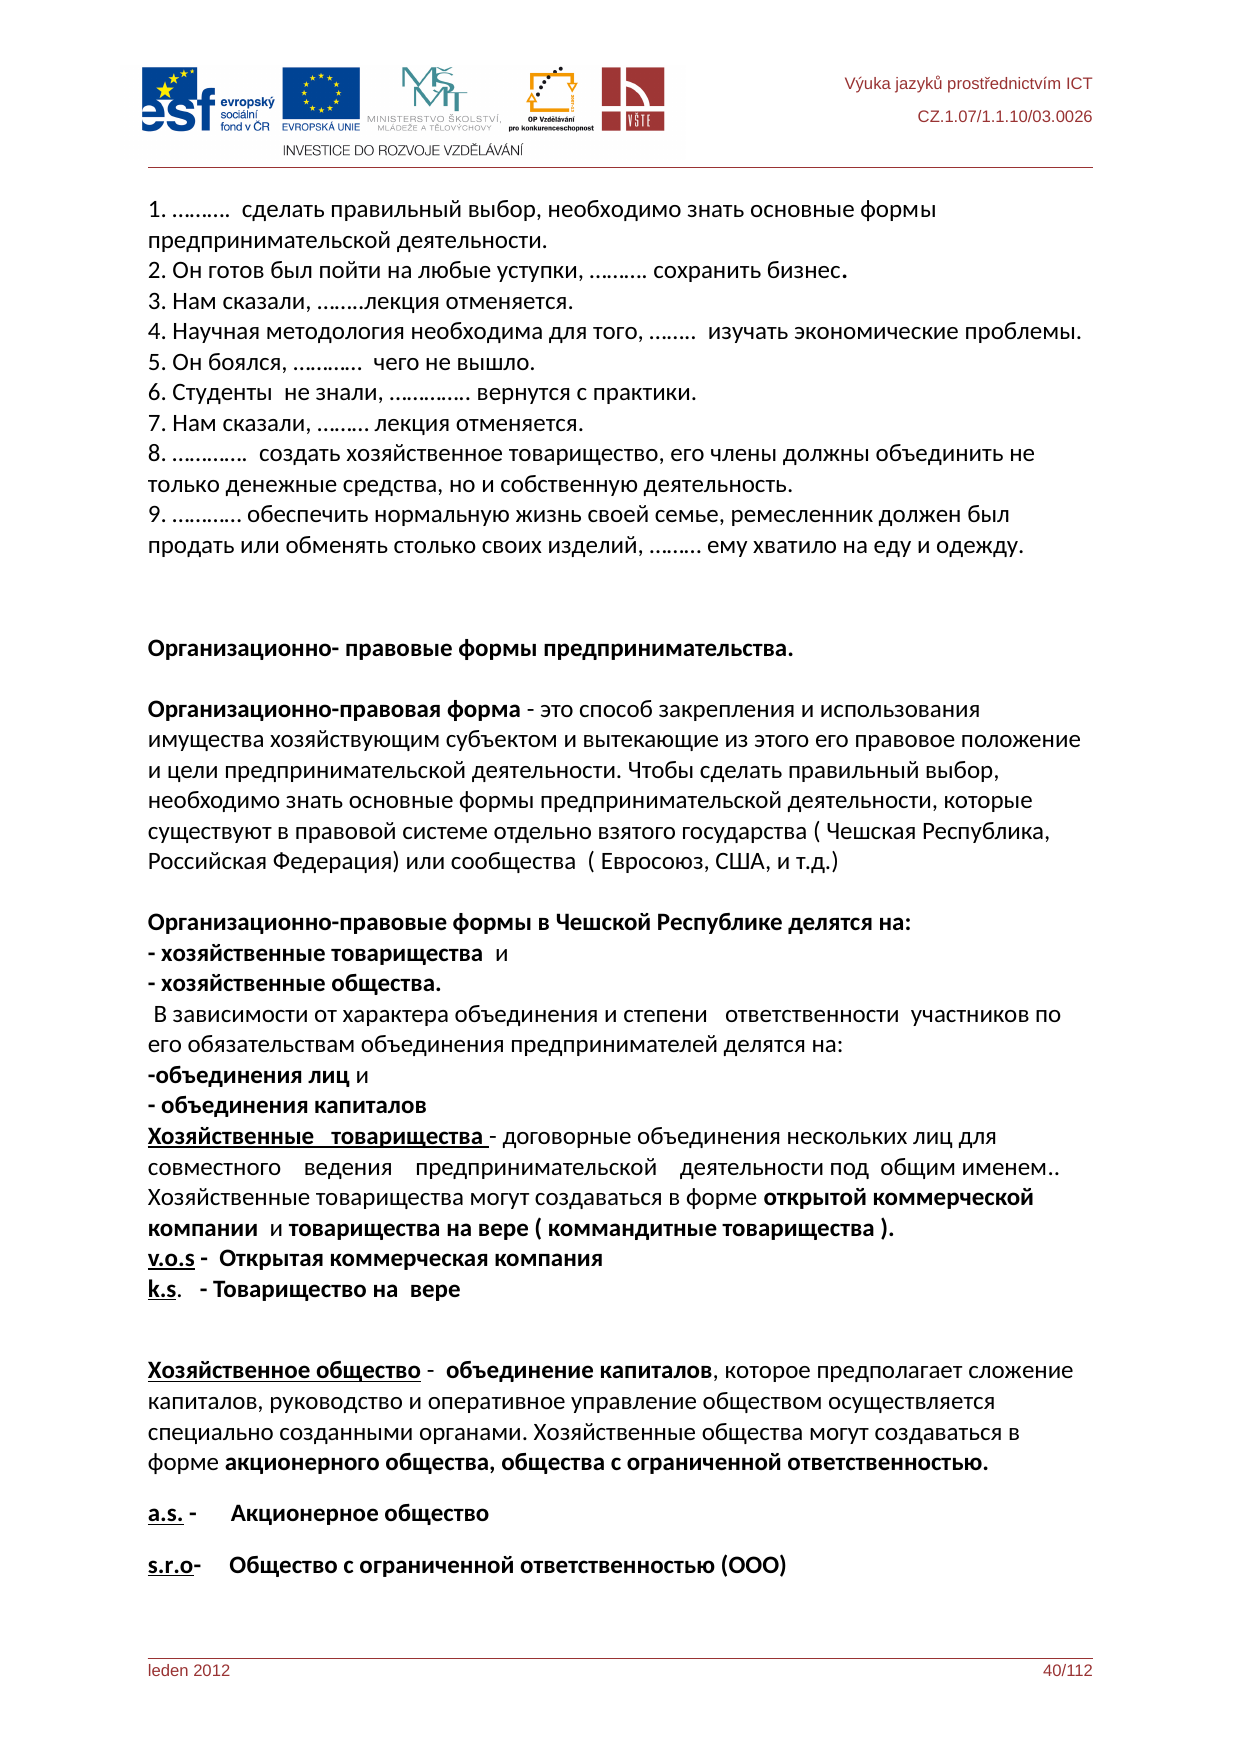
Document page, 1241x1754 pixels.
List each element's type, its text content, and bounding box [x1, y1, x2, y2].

text -объединения лиц и [148, 1059, 1093, 1089]
text Хозяйственные товарищества - договорные объединения нескольких лиц для совместного ведения предпринимательской деятельности под общим именем.. [148, 1120, 1093, 1181]
text Организациoнно-правовaя фoрма - это способ закрепления и использования имущества хозяйствующим субъектом и вытекающие из этого его правовое положение и цели предпринимательской деятельности. Чтобы сделать правильный выбор, необходимо знать основныe формы предпринимательской деятельности, которые существуют в правовой системе отдельно взятого государства ( Чешская Республика, Российская Федерация) или сообщества ( Евросоюз, США, и т.д.) [148, 693, 1093, 876]
text 3. Нам сказали, ……..лекция отменяется. [148, 285, 1093, 315]
text 1. ………. сделать правильный выбор, необходимо знать основныe формы предпринимательской деятельности. [148, 193, 1093, 254]
text 4. Научная методология необходима для того, …….. изучать экономические проблемы. [148, 315, 1093, 346]
text - объединения капиталов [148, 1089, 1093, 1120]
text В зависимости от характера объединения и степени ответственности участников по его обязательствам объединения предпринимателей делятся на: [148, 998, 1093, 1059]
text k.s. - Товарищество на вере [148, 1273, 1093, 1303]
text Организационно-правовые формы в Чешской Республике делятся на: [148, 906, 1093, 937]
text Xозяйственные товарищества могут создаваться в форме открытой коммерческой компании и товарищества на вере ( коммандитные товарищества ). [148, 1181, 1093, 1242]
text s.r.o- Oбщество с ограниченной ответственностью (OOO) [148, 1549, 1093, 1579]
text 2. Он готов был пойти на любые уступки, ………. сохранить бизнес. [148, 254, 1093, 285]
text 6. Студенты не знали, ………….. вернутся с практики. [148, 376, 1093, 407]
text - xозяйственные товарищества и [148, 937, 1093, 967]
text 9. ………… обеспечить нормальную жизнь своей семье, ремесленник должен был пpодать или обменять столько своих изделий, ……… ему хватило на еду и одежду. [148, 498, 1093, 559]
text v.o.s - Oткрытая коммерческая компания [148, 1242, 1093, 1273]
text 5. Он боялся, ………… чего не вышло. [148, 346, 1093, 376]
text Организационно- правовые формы предпринимательства. [148, 632, 1093, 662]
text - xозяйственные общества. [148, 967, 1093, 998]
text Хозяйственное общество - объединение капиталов, которое предполагает сложение капиталов, руководство и оперативное управление обществом осуществляется специально созданными органами. Xозяйственные общества могут создаваться в форме акционерного общества, общества с ограниченной ответственностью. [148, 1354, 1093, 1477]
picture [120, 65, 686, 160]
text 8. …………. создать хозяйственное товарищество, его члены должны объединить не только денежные средства, но и собственную деятельность. [148, 437, 1093, 498]
text 7. Нам сказали, ……… лекция отменяется. [148, 407, 1093, 437]
text a.s. - Акционерное общество [148, 1497, 1093, 1528]
